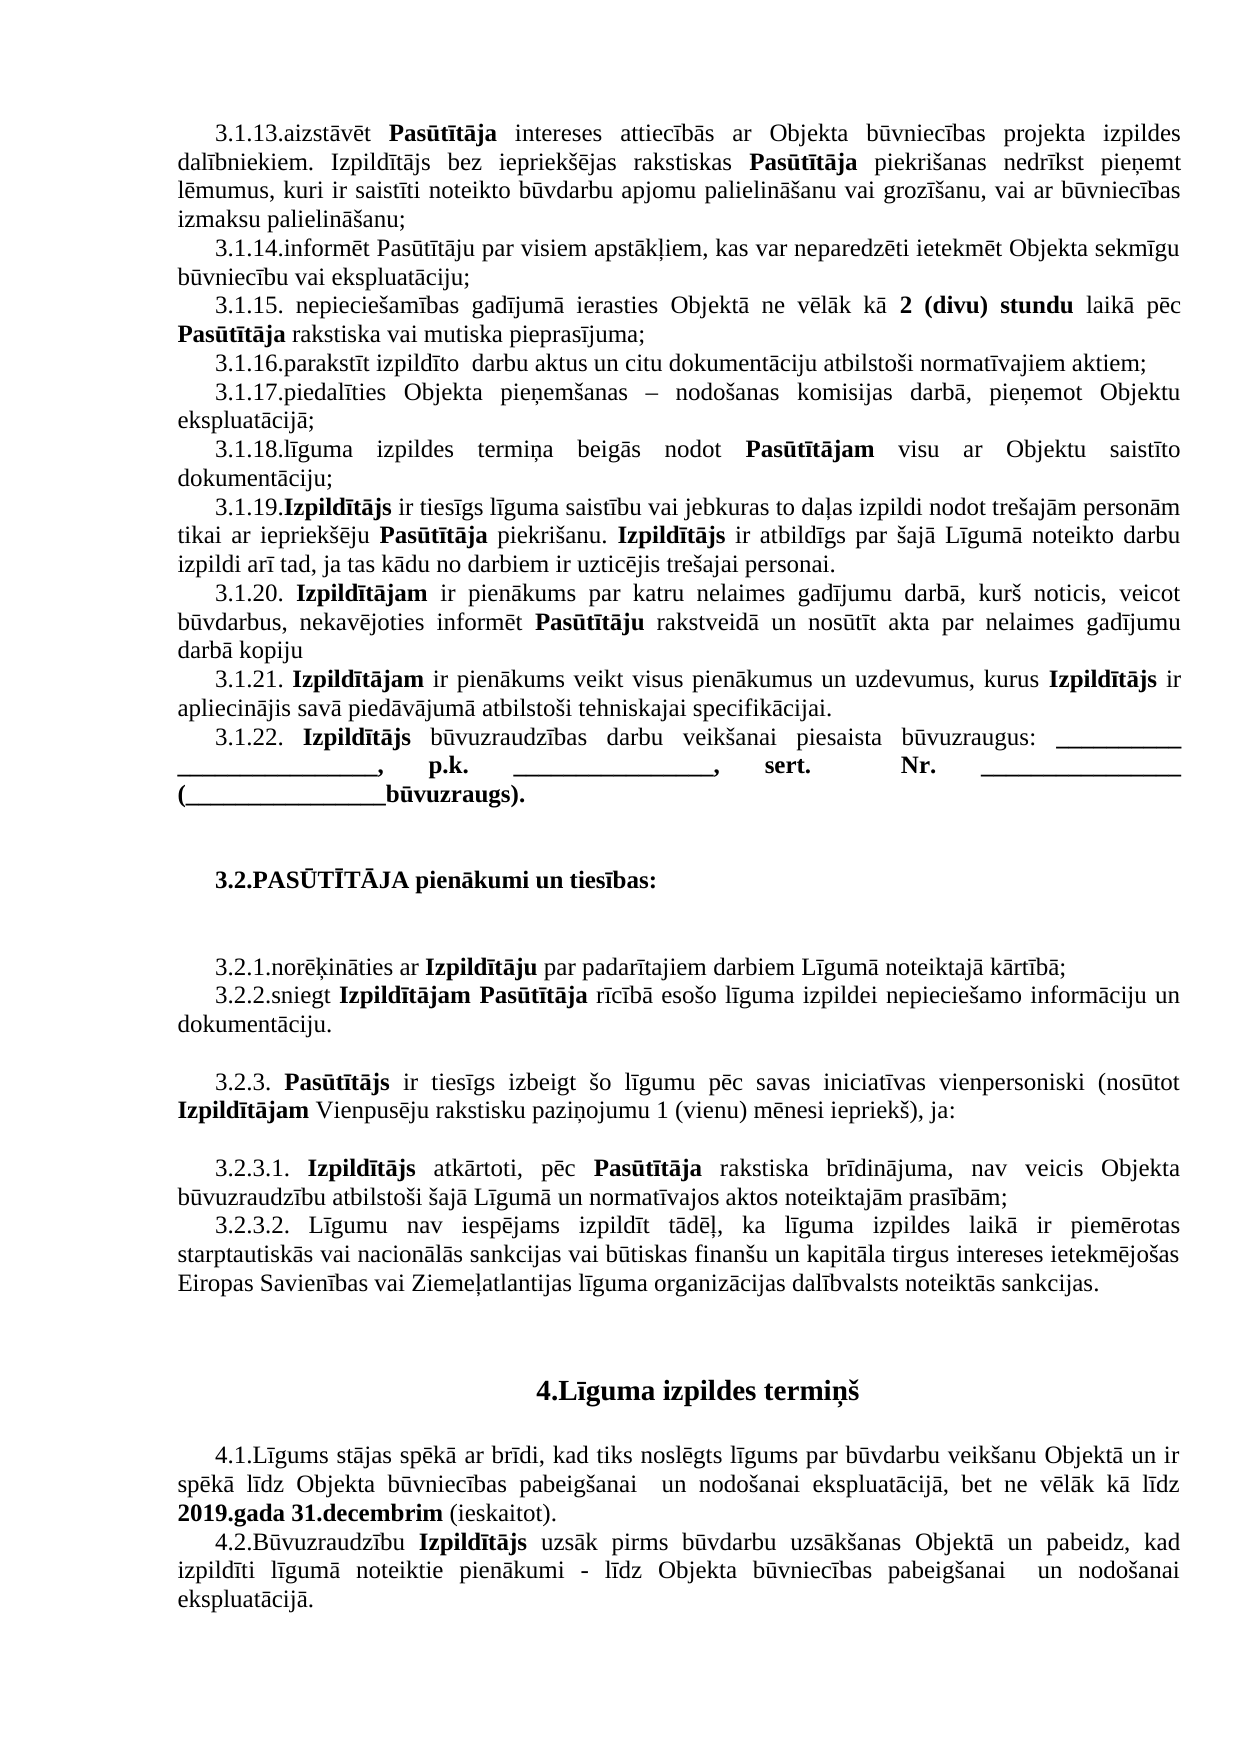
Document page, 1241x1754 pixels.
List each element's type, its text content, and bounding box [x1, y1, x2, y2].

text 4.Līguma izpildes termiņš [215, 1373, 1181, 1407]
text 3.1.21. Izpildītājam ir pienākums veikt visus pienākumus un uzdevumus, kurus Izpildītājs ir apliecinājis savā piedāvājumā atbilstoši tehniskajai specifikācijai. [177, 664, 1181, 722]
text 3.1.16.parakstīt izpildīto darbu aktus un citu dokumentāciju atbilstoši normatīvajiem aktiem; [177, 348, 1181, 377]
text 3.1.20. Izpildītājam ir pienākums par katru nelaimes gadījumu darbā, kurš noticis, veicot būvdarbus, nekavējoties informēt Pasūtītāju rakstveidā un nosūtīt akta par nelaimes gadījumu darbā kopiju [177, 578, 1181, 664]
text 3.1.15. nepieciešamības gadījumā ierasties Objektā ne vēlāk kā 2 (divu) stundu laikā pēc Pasūtītāja rakstiska vai mutiska pieprasījuma; [177, 291, 1181, 348]
text 3.1.19.Izpildītājs ir tiesīgs līguma saistību vai jebkuras to daļas izpildi nodot trešajām personām tikai ar iepriekšēju Pasūtītāja piekrišanu. Izpildītājs ir atbildīgs par šajā Līgumā noteikto darbu izpildi arī tad, ja tas kādu no darbiem ir uzticējis trešajai personai. [177, 492, 1181, 578]
text 3.1.18.līguma izpildes termiņa beigās nodot Pasūtītājam visu ar Objektu saistīto dokumentāciju; [177, 434, 1181, 492]
text 3.2.2.sniegt Izpildītājam Pasūtītāja rīcībā esošo līguma izpildei nepieciešamo informāciju un dokumentāciju. [177, 981, 1181, 1038]
text 3.2.3.1. Izpildītājs atkārtoti, pēc Pasūtītāja rakstiska brīdinājuma, nav veicis Objekta būvuzraudzību atbilstoši šajā Līgumā un normatīvajos aktos noteiktajām prasībām; [177, 1153, 1181, 1211]
text 3.2.PASŪTĪTĀJA pienākumi un tiesības: [177, 866, 1181, 894]
text 3.1.22. Izpildītājs būvuzraudzības darbu veikšanai piesaista būvuzraugus: __________ ________________, p.k. ________________, sert. Nr. ________________ (________________būvuzraugs). [177, 722, 1181, 808]
text 3.1.17.piedalīties Objekta pieņemšanas – nodošanas komisijas darbā, pieņemot Objektu ekspluatācijā; [177, 377, 1181, 434]
text 4.2.Būvuzraudzību Izpildītājs uzsāk pirms būvdarbu uzsākšanas Objektā un pabeidz, kad izpildīti līgumā noteiktie pienākumi - līdz Objekta būvniecības pabeigšanai un nodošanai ekspluatācijā. [177, 1527, 1181, 1613]
text 3.1.13.aizstāvēt Pasūtītāja intereses attiecībās ar Objekta būvniecības projekta izpildes dalībniekiem. Izpildītājs bez iepriekšējas rakstiskas Pasūtītāja piekrišanas nedrīkst pieņemt lēmumus, kuri ir saistīti noteikto būvdarbu apjomu palielināšanu vai grozīšanu, vai ar būvniecības izmaksu palielināšanu; [177, 118, 1181, 233]
text 3.1.14.informēt Pasūtītāju par visiem apstākļiem, kas var neparedzēti ietekmēt Objekta sekmīgu būvniecību vai ekspluatāciju; [177, 233, 1181, 291]
text 3.2.3. Pasūtītājs ir tiesīgs izbeigt šo līgumu pēc savas iniciatīvas vienpersoniski (nosūtot Izpildītājam Vienpusēju rakstisku paziņojumu 1 (vienu) mēnesi iepriekš), ja: [177, 1067, 1181, 1124]
text 3.2.3.2. Līgumu nav iespējams izpildīt tādēļ, ka līguma izpildes laikā ir piemērotas starptautiskās vai nacionālās sankcijas vai būtiskas finanšu un kapitāla tirgus intereses ietekmējošas Eiropas Savienības vai Ziemeļatlantijas līguma organizācijas dalībvalsts noteiktās sankcijas. [177, 1211, 1181, 1297]
text 4.1.Līgums stājas spēkā ar brīdi, kad tiks noslēgts līgums par būvdarbu veikšanu Objektā un ir spēkā līdz Objekta būvniecības pabeigšanai un nodošanai ekspluatācijā, bet ne vēlāk kā līdz 2019.gada 31.decembrim (ieskaitot). [177, 1441, 1181, 1527]
text 3.2.1.norēķināties ar Izpildītāju par padarītajiem darbiem Līgumā noteiktajā kārtībā; [177, 952, 1181, 981]
